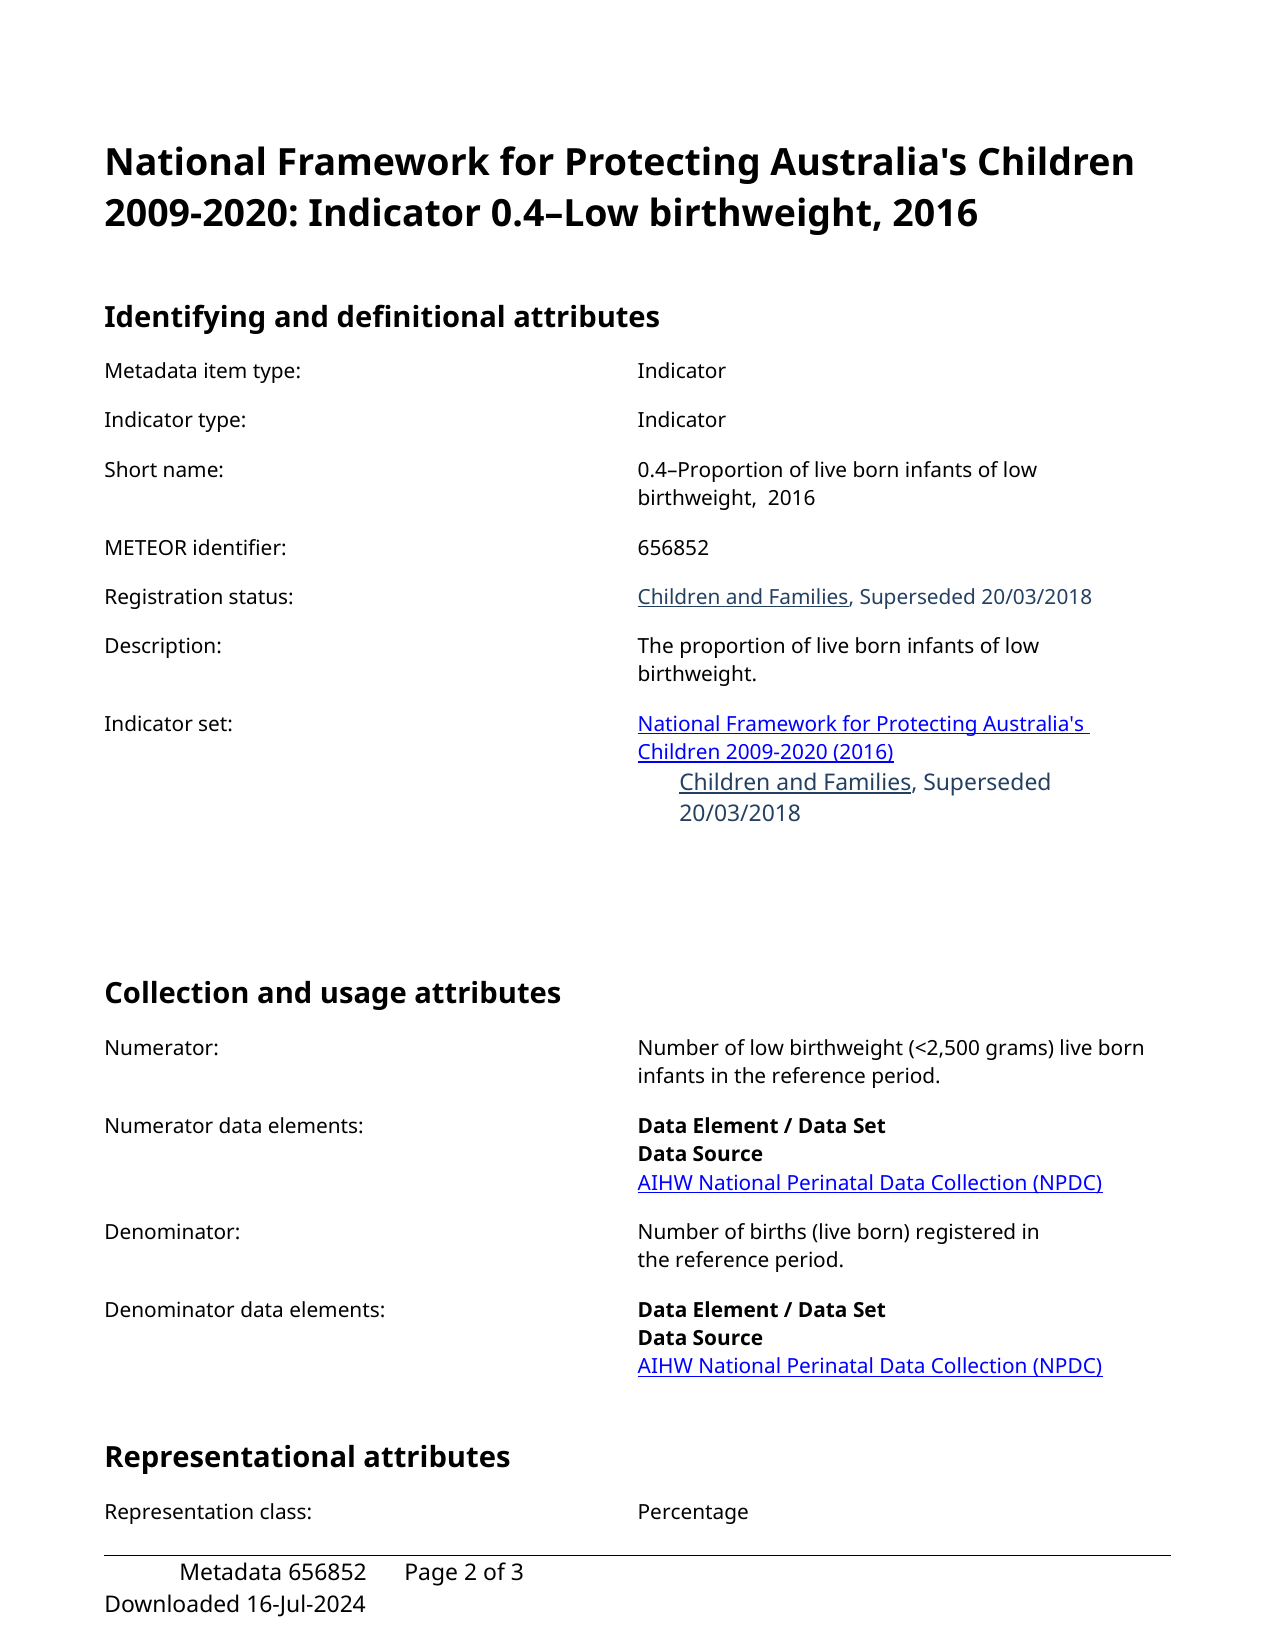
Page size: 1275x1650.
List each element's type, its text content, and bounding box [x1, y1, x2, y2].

table_header Collection and usage attributes [93, 927, 1159, 1023]
table_cell Description: [93, 621, 626, 698]
table_cell Numerator data elements: [93, 1100, 626, 1207]
subtitle National Framework for Protecting Australia's Children 2009-2020: Indicator 0.4–Low birthweight, 2016 [104, 135, 1171, 237]
table_cell Denominator: [93, 1207, 626, 1284]
table_header Identifying and definitional attributes [93, 250, 1159, 346]
table_cell Metadata item type: [93, 346, 626, 395]
table_cell Indicator [626, 395, 1159, 444]
table_cell Data Element / Data Set Data Source AIHW National Perinatal Data Collection (NPDC) [626, 1284, 1159, 1390]
table_cell Representation class: [93, 1486, 626, 1536]
table_cell National Framework for Protecting Australia's Children 2009-2020 (2016) Children and Families, Superseded 20/03/2018 [626, 699, 1159, 896]
table_cell Number of births (live born) registered in the reference period. [626, 1207, 1159, 1284]
table_cell Indicator type: [93, 395, 626, 444]
table_cell 656852 [626, 522, 1159, 571]
table_cell Numerator: [93, 1023, 626, 1100]
table_cell Short name: [93, 445, 626, 522]
table_cell The proportion of live born infants of low birthweight. [626, 621, 1159, 698]
table_cell Number of low birthweight (<2,500 grams) live born infants in the reference period. [626, 1023, 1159, 1100]
table_cell Indicator [626, 346, 1159, 395]
table_cell 0.4–Proportion of live born infants of low birthweight, 2016 [626, 445, 1159, 522]
table_cell Children and Families, Superseded 20/03/2018 [626, 571, 1159, 621]
table_cell METEOR identifier: [93, 522, 626, 571]
table_cell Data Element / Data Set Data Source AIHW National Perinatal Data Collection (NPDC) [626, 1100, 1159, 1207]
table_cell Denominator data elements: [93, 1284, 626, 1390]
table_cell Percentage [626, 1486, 1159, 1536]
table_cell Indicator set: [93, 699, 626, 896]
table_cell Representational attributes [93, 1390, 1159, 1486]
table_cell Registration status: [93, 571, 626, 621]
